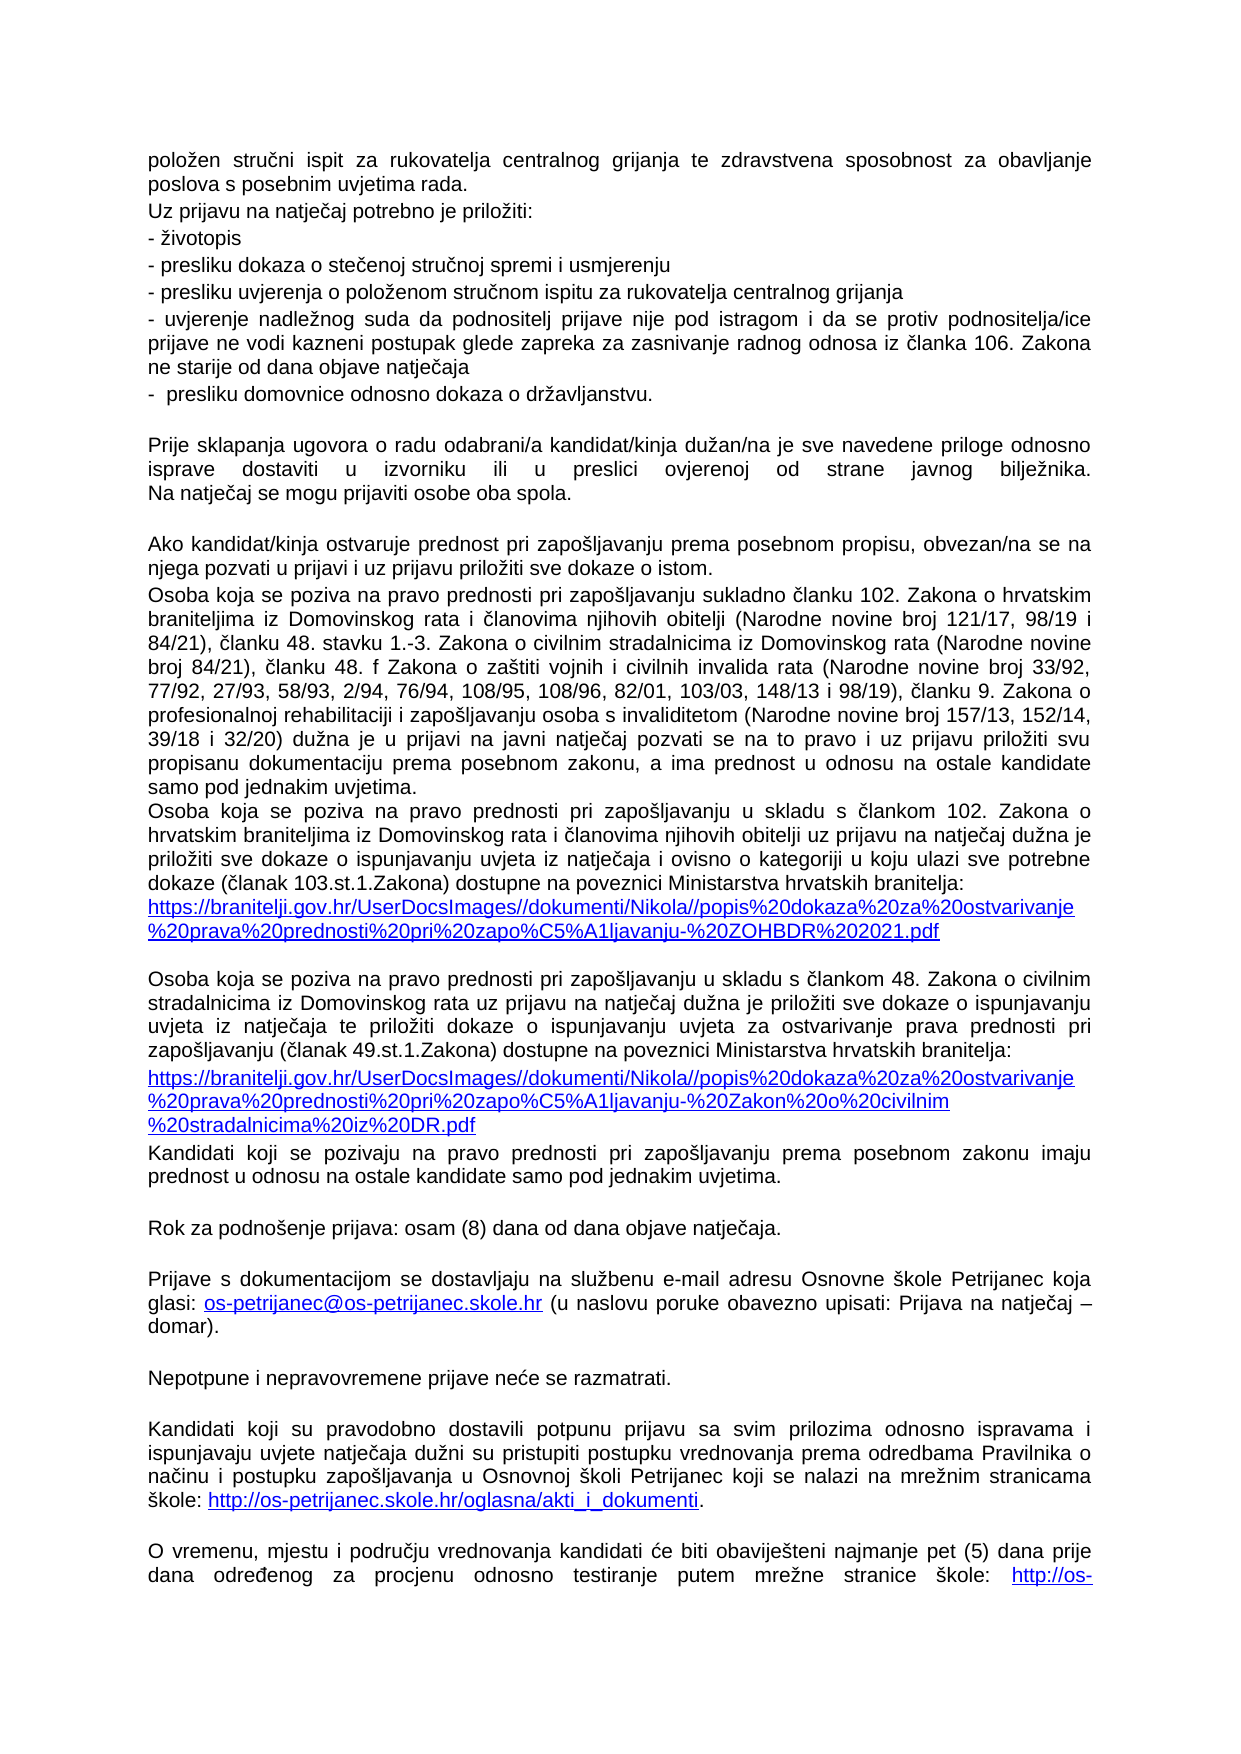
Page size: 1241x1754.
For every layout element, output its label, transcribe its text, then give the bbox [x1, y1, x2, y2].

text Prije sklapanja ugovora o radu odabrani/a kandidat/kinja dužan/na je sve navedene priloge odnosno isprave dostaviti u izvorniku ili u preslici ovjerenoj od strane javnog bilježnika. Na natječaj se mogu prijaviti osobe oba spola. [148, 409, 1093, 505]
text - presliku domovnice odnosno dokaza o državljanstvu. [148, 382, 1093, 406]
text - presliku dokaza o stečenoj stručnoj spremi i usmjerenju [148, 253, 1093, 277]
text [148, 1515, 1093, 1587]
text Prijave s dokumentacijom se dostavljaju na službenu e-mail adresu Osnovne škole Petrijanec koja glasi: os-petrijanec@os-petrijanec.skole.hr (u naslovu poruke obavezno upisati: Prijava na natječaj – domar). [148, 1242, 1093, 1338]
text - presliku uvjerenja o položenom stručnom ispitu za rukovatelja centralnog grijanja [148, 280, 1093, 304]
text Uz prijavu na natječaj potrebno je priložiti: [148, 199, 1093, 223]
text Osoba koja se poziva na pravo prednosti pri zapošljavanju sukladno članku 102. Zakona o hrvatskim braniteljima iz Domovinskog rata i članovima njihovih obitelji (Narodne novine broj 121/17, 98/19 i 84/21), članku 48. stavku 1.-3. Zakona o civilnim stradalnicima iz Domovinskog rata (Narodne novine broj 84/21), članku 48. f Zakona o zaštiti vojnih i civilnih invalida rata (Narodne novine broj 33/92, 77/92, 27/93, 58/93, 2/94, 76/94, 108/95, 108/96, 82/01, 103/03, 148/13 i 98/19), članku 9. Zakona o profesionalnoj rehabilitaciji i zapošljavanju osoba s invaliditetom (Narodne novine broj 157/13, 152/14, 39/18 i 32/20) dužna je u prijavi na javni natječaj pozvati se na to pravo i uz prijavu priložiti svu propisanu dokumentaciju prema posebnom zakonu, a ima prednost u odnosu na ostale kandidate samo pod jednakim uvjetima. [148, 583, 1093, 799]
text Kandidati koji su pravodobno dostavili potpunu prijavu sa svim prilozima odnosno ispravama i ispunjavaju uvjete natječaja dužni su pristupiti postupku vrednovanja prema odredbama Pravilnika o načinu i postupku zapošljavanja u Osnovnoj školi Petrijanec koji se nalazi na mrežnim stranicama škole: http://os-petrijanec.skole.hr/oglasna/akti_i_dokumenti. [148, 1392, 1093, 1512]
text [148, 148, 1093, 196]
text https://branitelji.gov.hr/UserDocsImages//dokumenti/Nikola//popis%20dokaza%20za%20ostvarivanje%20prava%20prednosti%20pri%20zapo%C5%A1ljavanju-%20ZOHBDR%202021.pdf [148, 894, 1093, 942]
text Rok za podnošenje prijava: osam (8) dana od dana objave natječaja. [148, 1191, 1093, 1239]
text - uvjerenje nadležnog suda da podnositelj prijave nije pod istragom i da se protiv podnositelja/ice prijave ne vodi kazneni postupak glede zapreka za zasnivanje radnog odnosa iz članka 106. Zakona ne starije od dana objave natječaja [148, 307, 1093, 379]
text Ako kandidat/kinja ostvaruje prednost pri zapošljavanju prema posebnom propisu, obvezan/na se na njega pozvati u prijavi i uz prijavu priložiti sve dokaze o istom. [148, 508, 1093, 580]
text Osoba koja se poziva na pravo prednosti pri zapošljavanju u skladu s člankom 48. Zakona o civilnim stradalnicima iz Domovinskog rata uz prijavu na natječaj dužna je priložiti sve dokaze o ispunjavanju uvjeta iz natječaja te priložiti dokaze o ispunjavanju uvjeta za ostvarivanje prava prednosti pri zapošljavanju (članak 49.st.1.Zakona) dostupne na poveznici Ministarstva hrvatskih branitelja: [148, 966, 1093, 1062]
text Nepotpune i nepravovremene prijave neće se razmatrati. [148, 1341, 1093, 1389]
text https://branitelji.gov.hr/UserDocsImages//dokumenti/Nikola//popis%20dokaza%20za%20ostvarivanje%20prava%20prednosti%20pri%20zapo%C5%A1ljavanju-%20Zakon%20o%20civilnim%20stradalnicima%20iz%20DR.pdf [148, 1065, 1093, 1137]
text Osoba koja se poziva na pravo prednosti pri zapošljavanju u skladu s člankom 102. Zakona o hrvatskim braniteljima iz Domovinskog rata i članovima njihovih obitelji uz prijavu na natječaj dužna je priložiti sve dokaze o ispunjavanju uvjeta iz natječaja i ovisno o kategoriji u koju ulazi sve potrebne dokaze (članak 103.st.1.Zakona) dostupne na poveznici Ministarstva hrvatskih branitelja: [148, 799, 1093, 894]
text Kandidati koji se pozivaju na pravo prednosti pri zapošljavanju prema posebnom zakonu imaju prednost u odnosu na ostale kandidate samo pod jednakim uvjetima. [148, 1140, 1093, 1188]
text - životopis [148, 226, 1093, 250]
